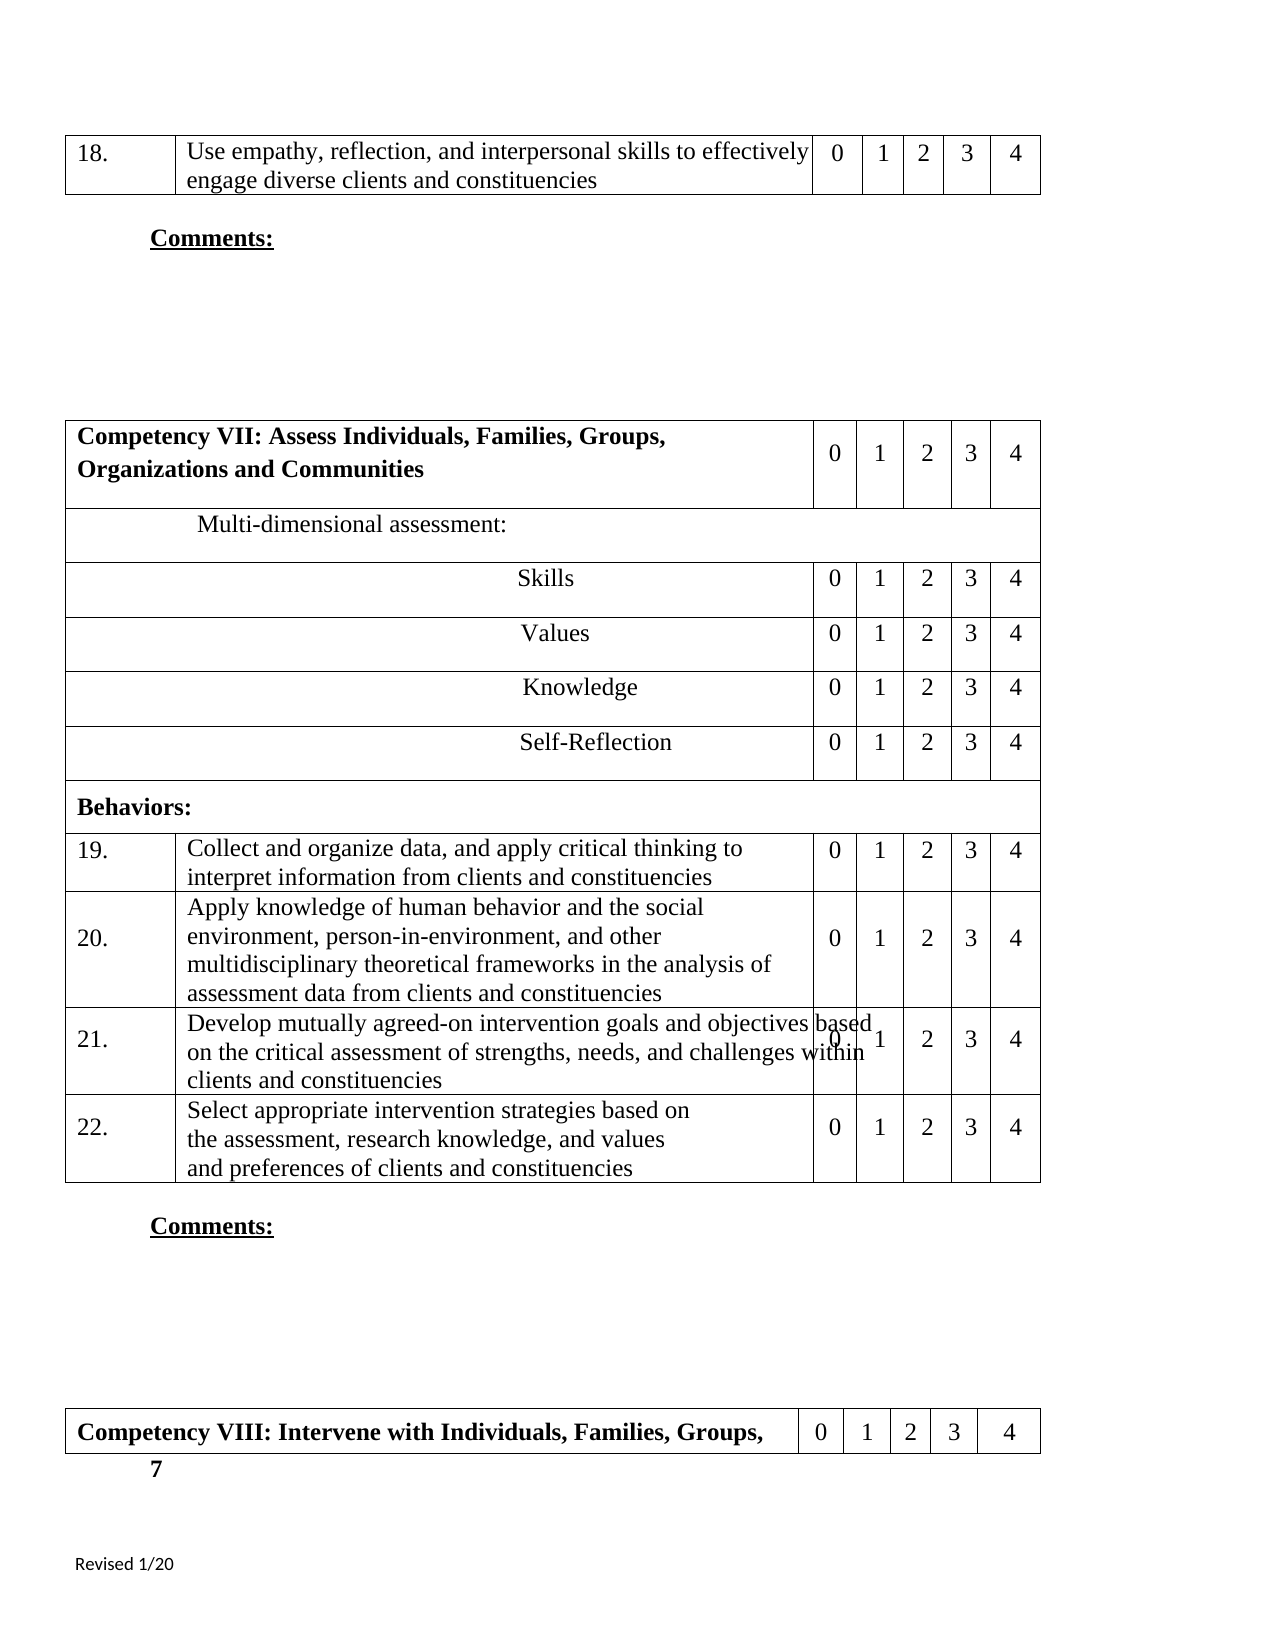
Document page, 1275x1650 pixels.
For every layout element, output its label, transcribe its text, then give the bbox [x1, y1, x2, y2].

table_cell 2 [904, 563, 951, 617]
table_cell Behaviors: [66, 781, 1040, 832]
table_cell 0 [814, 618, 856, 671]
table_cell 2 [904, 1008, 951, 1094]
table_cell Multi-dimensional assessment: [66, 509, 1040, 562]
table_header 1 [857, 421, 903, 508]
table_cell Collect and organize data, and apply critical thinking to interpret information from clients and constituencies [176, 834, 813, 891]
table_cell Apply knowledge of human behavior and the social environment, person-in-environment, and other multidisciplinary theoretical frameworks in the analysis of assessment data from clients and constituencies [176, 892, 813, 1007]
table_cell 4 [991, 727, 1040, 780]
table_cell 18. [66, 136, 175, 193]
table_cell 4 [991, 834, 1040, 891]
table_cell 3 [944, 136, 990, 193]
table_header 4 [991, 421, 1040, 508]
table_header 0 [814, 421, 856, 508]
table_cell 0 [814, 727, 856, 780]
table_header 0 [799, 1409, 843, 1453]
table_cell 0 [814, 892, 856, 1007]
table_cell Develop mutually agreed-on intervention goals and objectives based on the critical assessment of strengths, needs, and challenges within clients and constituencies [176, 1008, 813, 1094]
table_cell 1 [857, 727, 903, 780]
table_cell 2 [904, 892, 951, 1007]
table_cell 2 [904, 136, 943, 193]
table_header 3 [952, 421, 990, 508]
table_cell 2 [904, 834, 951, 891]
table_cell 2 [904, 618, 951, 671]
table_cell 4 [991, 1095, 1040, 1182]
text Comments: [150, 223, 1125, 252]
table_cell Select appropriate intervention strategies based on the assessment, research knowledge, and values and preferences of clients and constituencies [176, 1095, 813, 1182]
table_cell 3 [952, 892, 990, 1007]
table_header 2 [904, 421, 951, 508]
table_cell 2 [904, 1095, 951, 1182]
table_cell 19. [66, 834, 175, 891]
table_header 2 [891, 1409, 930, 1453]
table_cell 1 [857, 1095, 903, 1182]
table_cell 1 [857, 563, 903, 617]
table_cell 20. [66, 892, 175, 1007]
table_cell 3 [952, 672, 990, 726]
table_cell Skills [66, 563, 813, 617]
table_header 4 [978, 1409, 1040, 1453]
table_cell 4 [991, 136, 1040, 193]
table_cell 3 [952, 1095, 990, 1182]
table_cell Values [66, 618, 813, 671]
table_cell 3 [952, 618, 990, 671]
table_cell 1 [857, 618, 903, 671]
table_cell 1 [857, 834, 903, 891]
table_cell 2 [904, 727, 951, 780]
table_cell Knowledge [66, 672, 813, 726]
table_cell Self-Reflection [66, 727, 813, 780]
table_cell 4 [991, 892, 1040, 1007]
table_cell 1 [857, 892, 903, 1007]
table_cell Use empathy, reflection, and interpersonal skills to effectively engage diverse clients and constituencies [176, 136, 812, 193]
table_cell 22. [66, 1095, 175, 1182]
table_cell 3 [952, 1008, 990, 1094]
table_cell 21. [66, 1008, 175, 1094]
table_cell 0 [814, 1095, 856, 1182]
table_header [66, 1409, 798, 1453]
table_cell 1 [863, 136, 903, 193]
table_cell 0 [814, 1008, 856, 1094]
table_cell 1 [857, 672, 903, 726]
table_cell 4 [991, 1008, 1040, 1094]
table_cell 3 [952, 563, 990, 617]
table_cell 0 [814, 672, 856, 726]
table_cell 0 [814, 834, 856, 891]
table_cell 0 [813, 136, 862, 193]
text Comments: [150, 1211, 1125, 1240]
table_header Competency VII: Assess Individuals, Families, Groups, Organizations and Communities [66, 421, 813, 508]
table_header 3 [931, 1409, 977, 1453]
table_cell 3 [952, 834, 990, 891]
table_cell 1 [857, 1008, 903, 1094]
table_cell 4 [991, 618, 1040, 671]
table_cell 4 [991, 672, 1040, 726]
table_cell 0 [814, 563, 856, 617]
table_header 1 [844, 1409, 890, 1453]
table_cell 4 [991, 563, 1040, 617]
table_cell 3 [952, 727, 990, 780]
table_cell 2 [904, 672, 951, 726]
